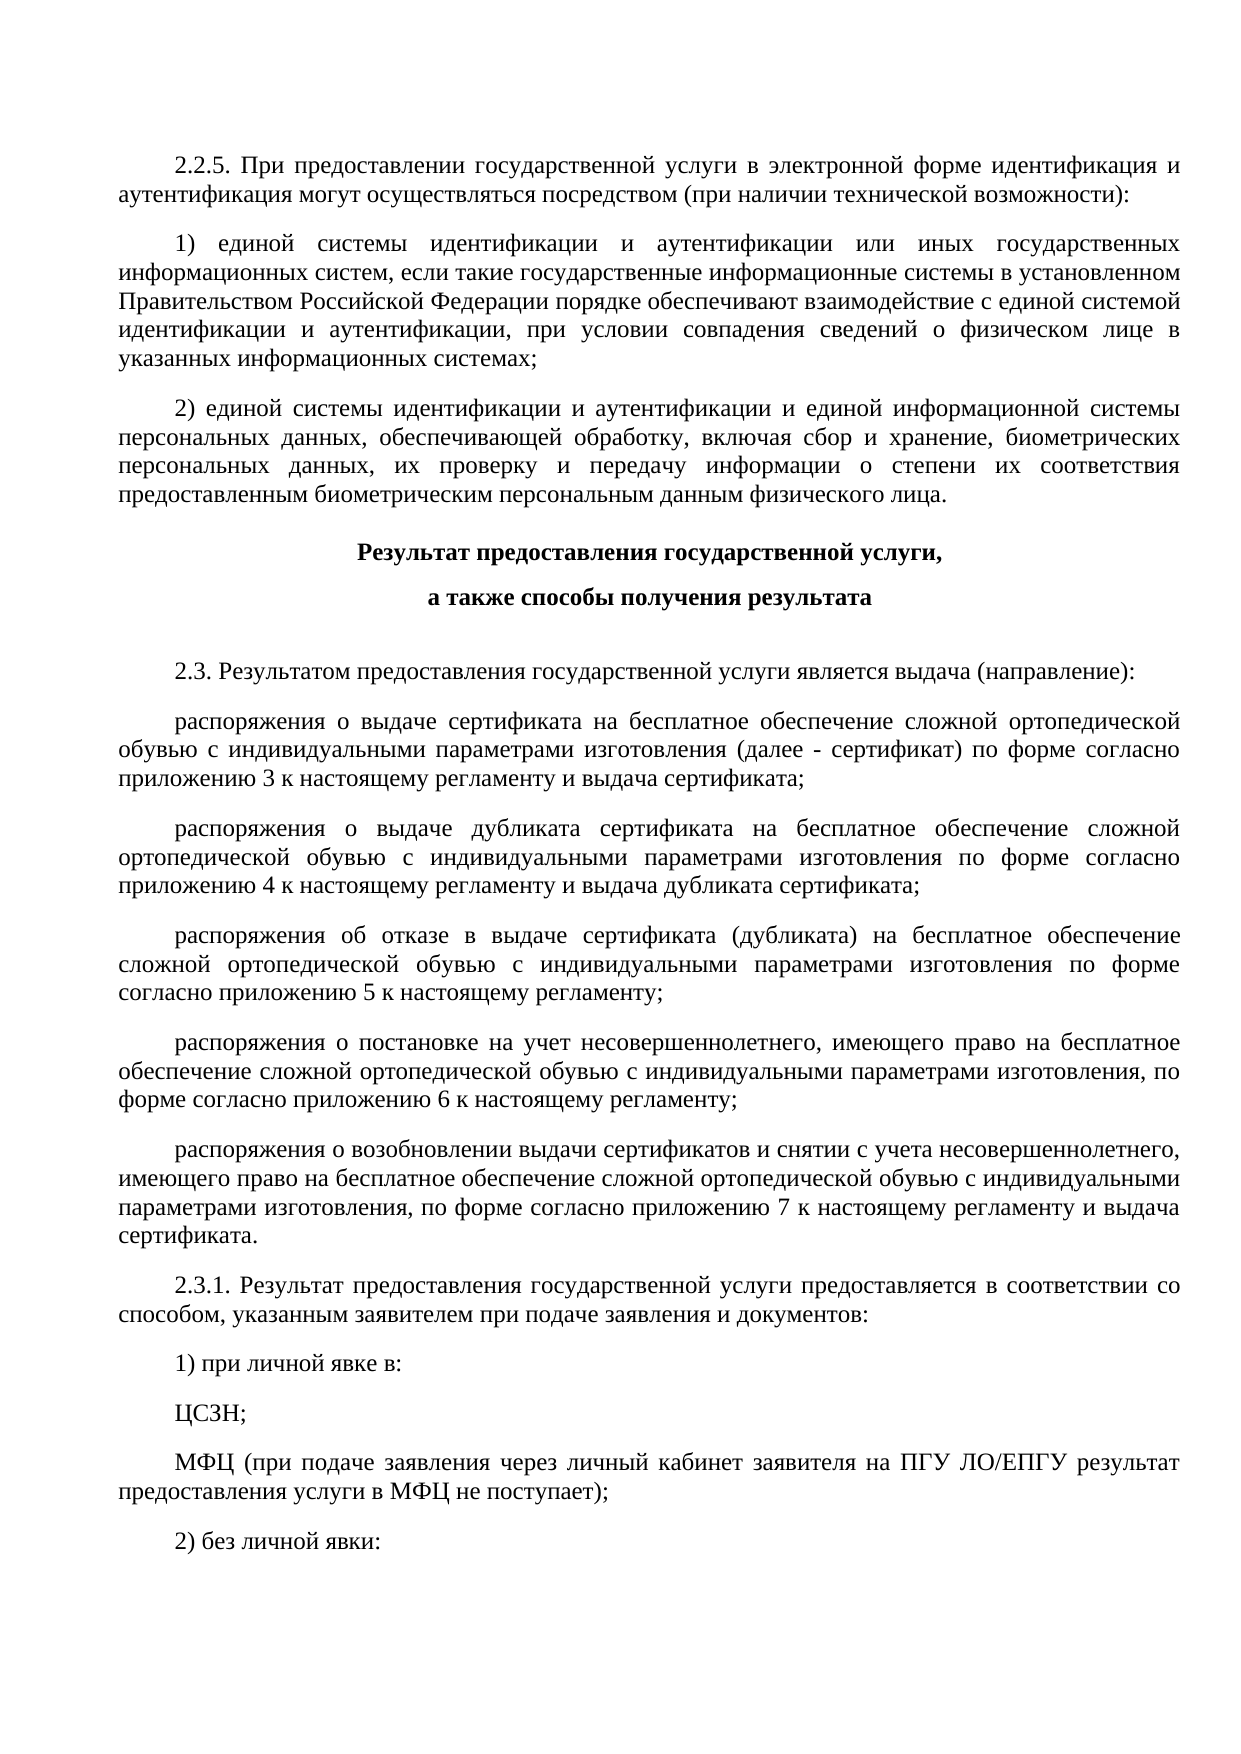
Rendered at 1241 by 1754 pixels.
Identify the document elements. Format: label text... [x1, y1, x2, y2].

text а также способы получения результата [118, 582, 1181, 611]
text 2) без личной явки: [118, 1526, 1181, 1554]
text ЦСЗН; [118, 1398, 1181, 1427]
text Результат предоставления государственной услуги, [118, 537, 1181, 565]
text распоряжения о выдаче сертификата на бесплатное обеспечение сложной ортопедической обувью с индивидуальными параметрами изготовления (далее - сертификат) по форме согласно приложению 3 к настоящему регламенту и выдача сертификата; [118, 706, 1181, 792]
text 2.3. Результатом предоставления государственной услуги является выдача (направление): [118, 656, 1181, 685]
text распоряжения об отказе в выдаче сертификата (дубликата) на бесплатное обеспечение сложной ортопедической обувью с индивидуальными параметрами изготовления по форме согласно приложению 5 к настоящему регламенту; [118, 920, 1181, 1006]
text 1) при личной явке в: [118, 1348, 1181, 1377]
text 2.3.1. Результат предоставления государственной услуги предоставляется в соответствии со способом, указанным заявителем при подаче заявления и документов: [118, 1270, 1181, 1327]
text 2) единой системы идентификации и аутентификации и единой информационной системы персональных данных, обеспечивающей обработку, включая сбор и хранение, биометрических персональных данных, их проверку и передачу информации о степени их соответствия предоставленным биометрическим персональным данным физического лица. [118, 393, 1181, 508]
text МФЦ (при подаче заявления через личный кабинет заявителя на ПГУ ЛО/ЕПГУ результат предоставления услуги в МФЦ не поступает); [118, 1447, 1181, 1505]
text 1) единой системы идентификации и аутентификации или иных государственных информационных систем, если такие государственные информационные системы в установленном Правительством Российской Федерации порядке обеспечивают взаимодействие с единой системой идентификации и аутентификации, при условии совпадения сведений о физическом лице в указанных информационных системах; [118, 228, 1181, 372]
text распоряжения о возобновлении выдачи сертификатов и снятии с учета несовершеннолетнего, имеющего право на бесплатное обеспечение сложной ортопедической обувью с индивидуальными параметрами изготовления, по форме согласно приложению 7 к настоящему регламенту и выдача сертификата. [118, 1134, 1181, 1249]
text распоряжения о постановке на учет несовершеннолетнего, имеющего право на бесплатное обеспечение сложной ортопедической обувью с индивидуальными параметрами изготовления, по форме согласно приложению 6 к настоящему регламенту; [118, 1027, 1181, 1113]
text распоряжения о выдаче дубликата сертификата на бесплатное обеспечение сложной ортопедической обувью с индивидуальными параметрами изготовления по форме согласно приложению 4 к настоящему регламенту и выдача дубликата сертификата; [118, 813, 1181, 899]
text 2.2.5. При предоставлении государственной услуги в электронной форме идентификация и аутентификация могут осуществляться посредством (при наличии технической возможности): [118, 150, 1181, 207]
